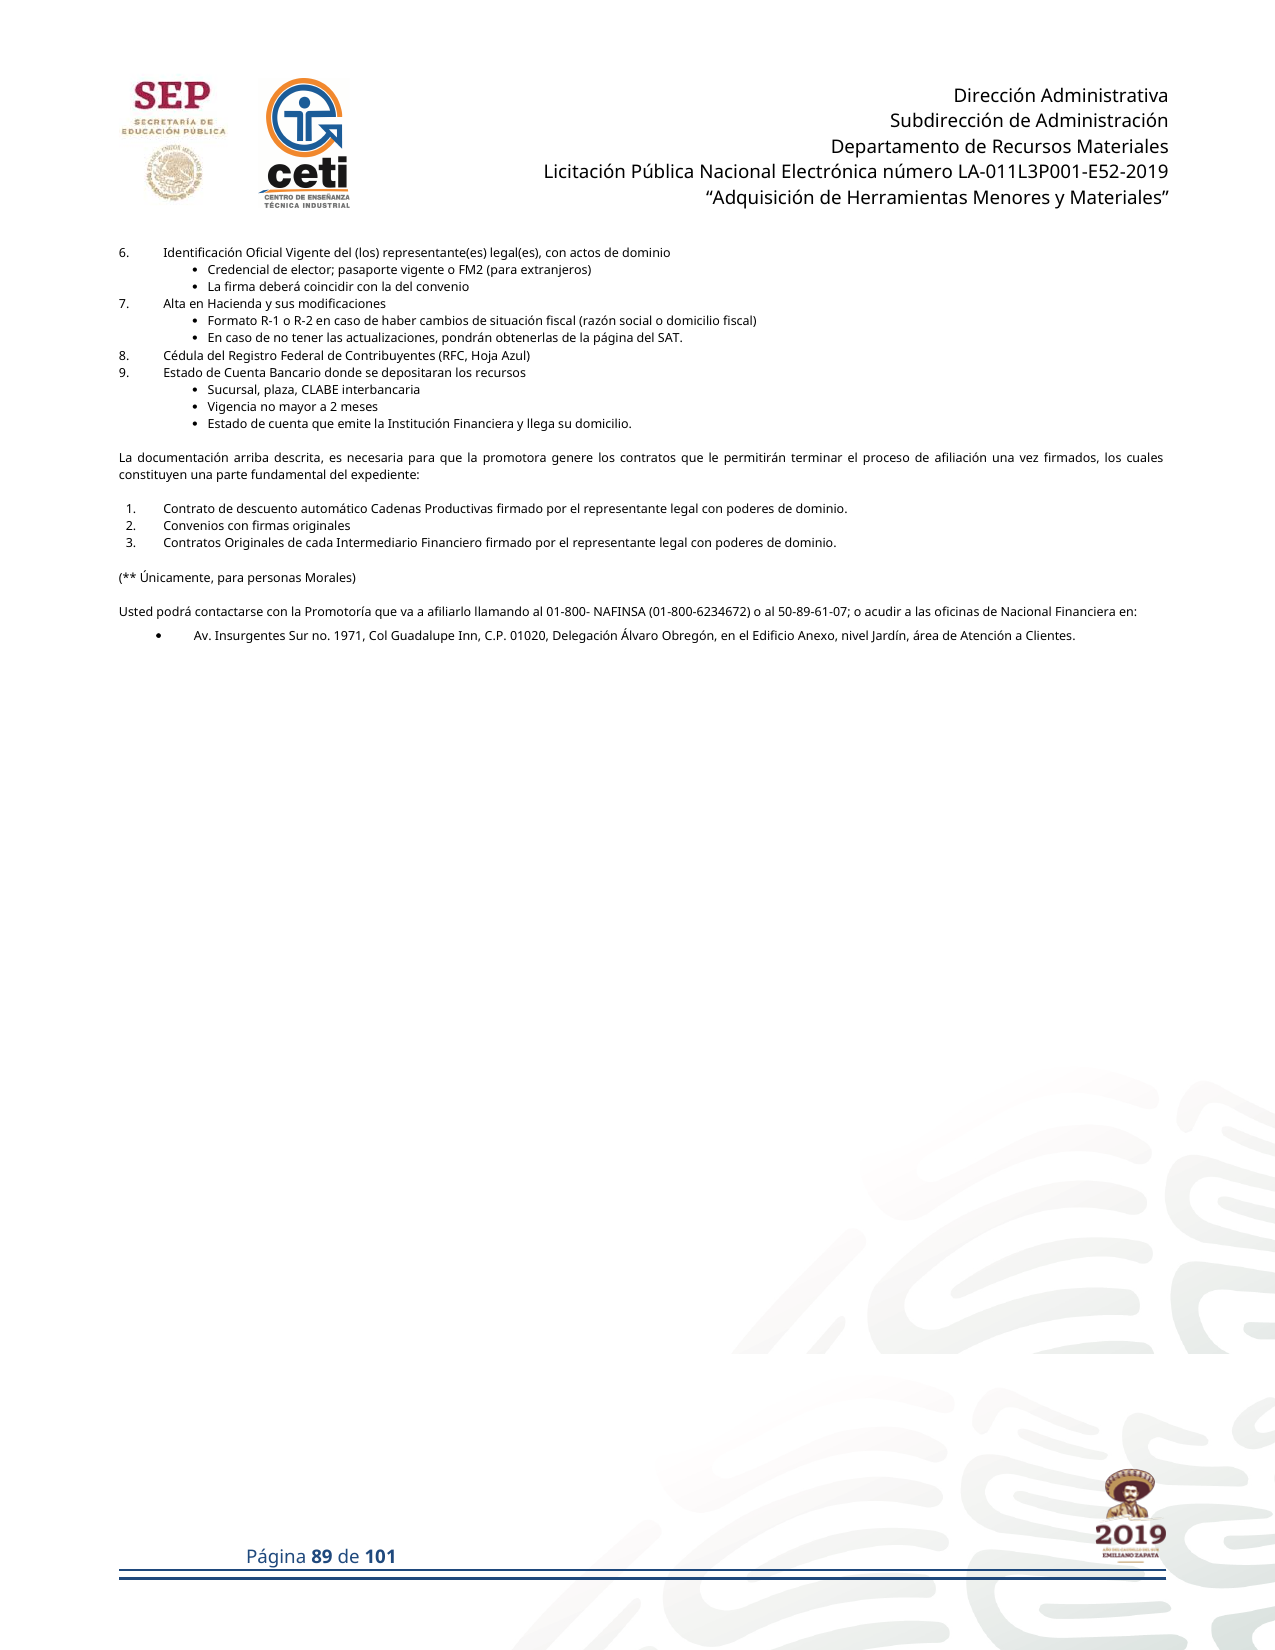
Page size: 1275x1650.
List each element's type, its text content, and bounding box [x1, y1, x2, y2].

list Av. Insurgentes Sur no. 1971, Col Guadalupe Inn, C.P. 01020, Delegación Álvaro Obregón, en el Edificio Anexo, nivel Jardín, área de Atención a Clientes. [156, 620, 1152, 645]
text La documentación arriba descrita, es necesaria para que la promotora genere los contratos que le permitirán terminar el proceso de afiliación una vez firmados, los cuales constituyen una parte fundamental del expediente: [119, 449, 1167, 483]
list Vigencia no mayor a 2 meses [193, 398, 1167, 415]
list Alta en Hacienda y sus modificaciones [119, 295, 1167, 312]
list Identificación Oficial Vigente del (los) representante(es) legal(es), con actos de dominio [119, 244, 1167, 261]
picture [118, 73, 229, 208]
list Cédula del Registro Federal de Contribuyentes (RFC, Hoja Azul) [119, 347, 1167, 364]
list Convenios con firmas originales [126, 517, 1167, 534]
list Sucursal, plaza, CLABE interbancaria [193, 381, 1167, 398]
picture [258, 78, 350, 208]
list Estado de Cuenta Bancario donde se depositaran los recursos [119, 364, 1167, 381]
list En caso de no tener las actualizaciones, pondrán obtenerlas de la página del SAT. [193, 329, 1167, 347]
text (** Únicamente, para personas Morales) [119, 569, 1167, 586]
list Estado de cuenta que emite la Institución Financiera y llega su domicilio. [193, 415, 1167, 432]
list La firma deberá coincidir con la del convenio [193, 278, 1167, 295]
list Contratos Originales de cada Intermediario Financiero firmado por el representante legal con poderes de dominio. [126, 534, 1167, 552]
list Contrato de descuento automático Cadenas Productivas firmado por el representante legal con poderes de dominio. [126, 500, 1167, 517]
list Credencial de elector; pasaporte vigente o FM2 (para extranjeros) [193, 261, 1167, 278]
picture [146, 1043, 1275, 1650]
list Formato R-1 o R-2 en caso de haber cambios de situación fiscal (razón social o domicilio fiscal) [193, 312, 1167, 329]
text Usted podrá contactarse con la Promotoría que va a afiliarlo llamando al 01-800- NAFINSA (01-800-6234672) o al 50-89-61-07; o acudir a las oficinas de Nacional Financiera en: [119, 603, 1167, 620]
